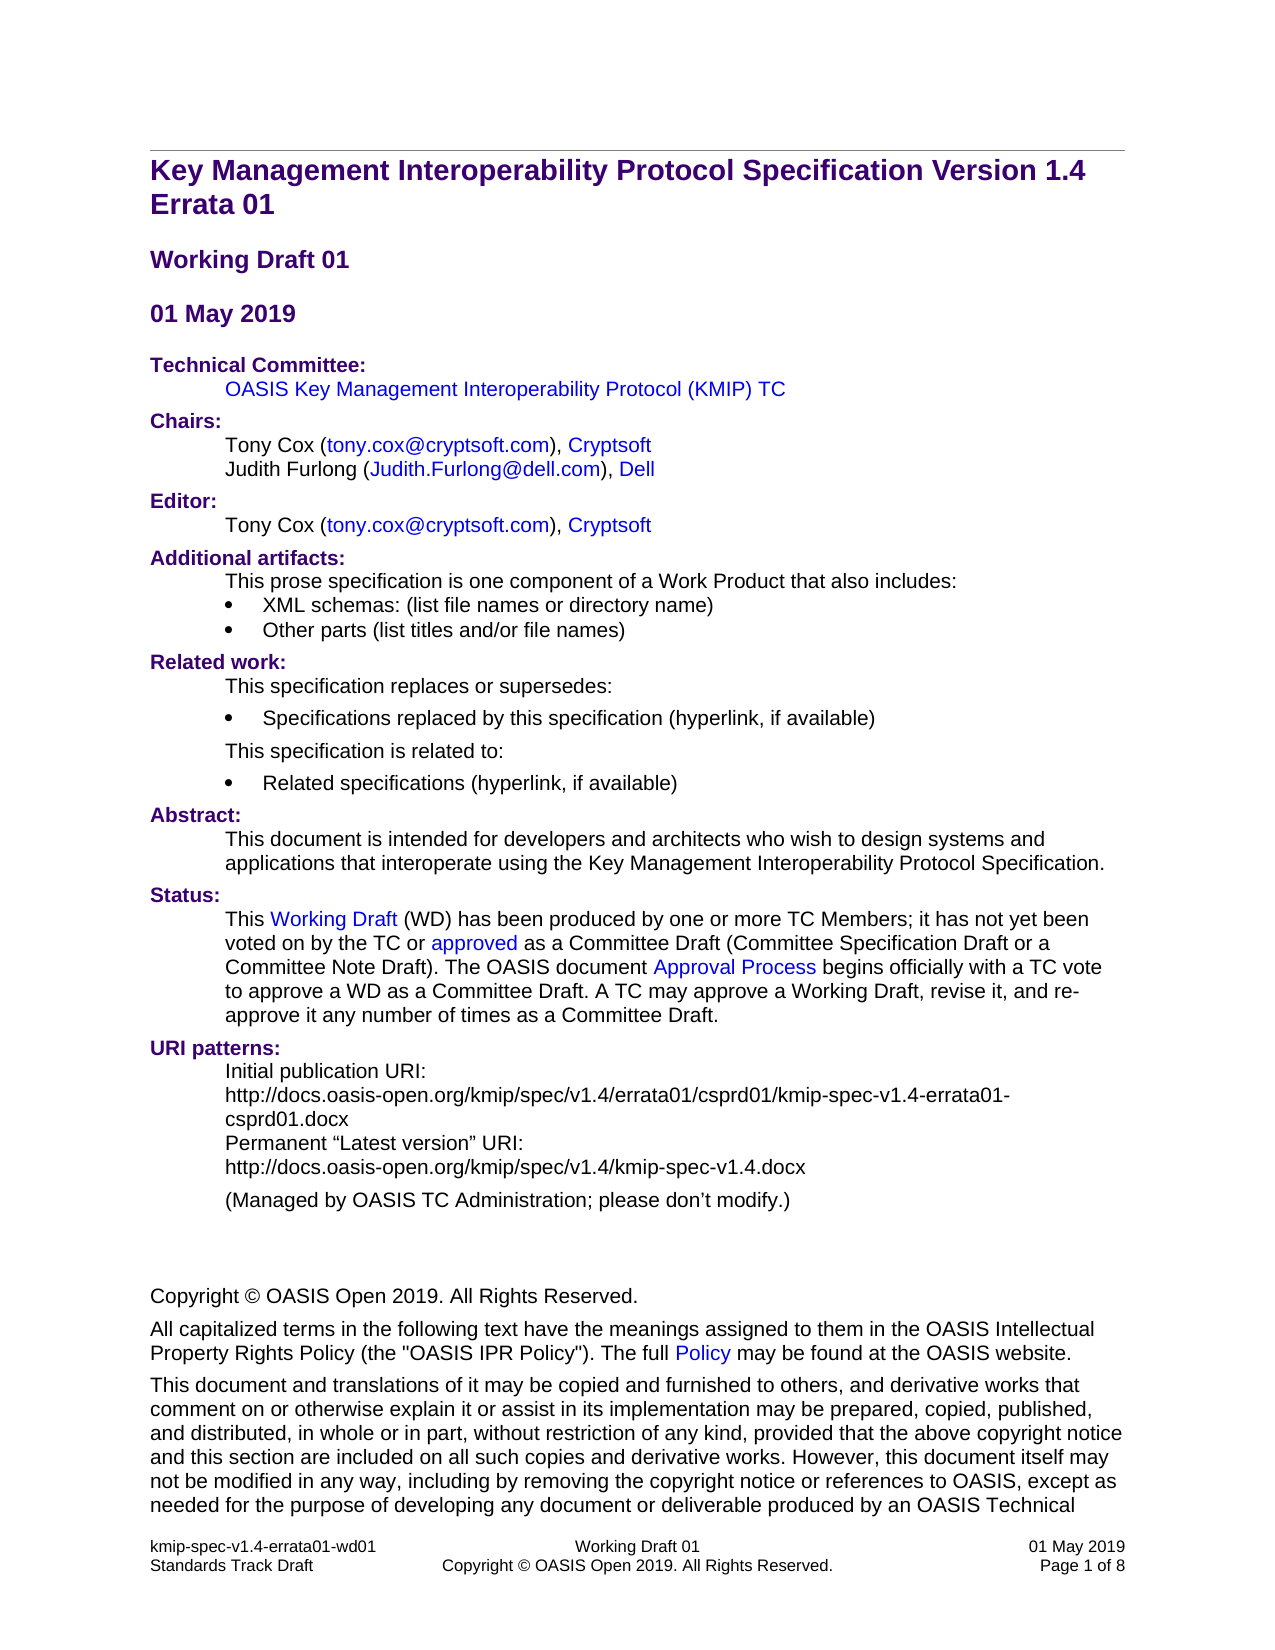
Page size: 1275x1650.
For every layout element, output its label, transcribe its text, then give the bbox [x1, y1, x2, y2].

title Additional artifacts: [150, 545, 1125, 569]
text Tony Cox (tony.cox@cryptsoft.com), Cryptsoft [225, 433, 1125, 457]
title Technical Committee: [150, 353, 1125, 377]
text (Managed by OASIS TC Administration; please don’t modify.) [225, 1187, 1125, 1211]
text Other parts (list titles and/or file names) [225, 617, 1125, 641]
title Initial publication URI: http://docs.oasis-open.org/kmip/spec/v1.4/errata01/csprd01/kmip-spec-v1.4-errata01-csprd01.docx [225, 1059, 1125, 1131]
text All capitalized terms in the following text have the meanings assigned to them in the OASIS Intellectual Property Rights Policy (the "OASIS IPR Policy"). The full Policy may be found at the OASIS website. [150, 1317, 1125, 1364]
subtitle Working Draft 01 [150, 242, 1125, 274]
text Judith Furlong (Judith.Furlong@dell.com), Dell [225, 457, 1125, 481]
title Key Management Interoperability Protocol Specification Version 1.4 Errata 01 [150, 151, 1125, 220]
title Chairs: [150, 409, 1125, 433]
text Specifications replaced by this specification (hyperlink, if available) [225, 706, 1125, 730]
text This Working Draft (WD) has been produced by one or more TC Members; it has not yet been voted on by the TC or approved as a Committee Draft (Committee Specification Draft or a Committee Note Draft). The OASIS document Approval Process begins officially with a TC vote to approve a WD as a Committee Draft. A TC may approve a Working Draft, revise it, and re-approve it any number of times as a Committee Draft. [225, 907, 1125, 1027]
title OASIS Key Management Interoperability Protocol (KMIP) TC [225, 377, 1125, 401]
title Editor: [150, 489, 1125, 513]
text XML schemas: (list file names or directory name) [225, 593, 1125, 617]
text Related specifications (hyperlink, if available) [225, 771, 1125, 795]
text This document is intended for developers and architects who wish to design systems and applications that interoperate using the Key Management Interoperability Protocol Specification. [225, 827, 1125, 875]
text Tony Cox (tony.cox@cryptsoft.com), Cryptsoft [225, 513, 1125, 537]
title URI patterns: [150, 1035, 1125, 1059]
subtitle 01 May 2019 [150, 296, 1125, 328]
title Related work: [150, 650, 1125, 674]
title This specification is related to: [225, 738, 1125, 762]
title Abstract: [150, 803, 1125, 827]
title Permanent “Latest version” URI: http://docs.oasis-open.org/kmip/spec/v1.4/kmip-spec-v1.4.docx [225, 1131, 1125, 1179]
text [150, 1373, 1125, 1517]
list This prose specification is one component of a Work Product that also includes: [225, 569, 1125, 593]
title This specification replaces or supersedes: [225, 674, 1125, 698]
text Copyright © OASIS Open 2019. All Rights Reserved. [150, 1284, 1125, 1308]
title Status: [150, 883, 1125, 907]
